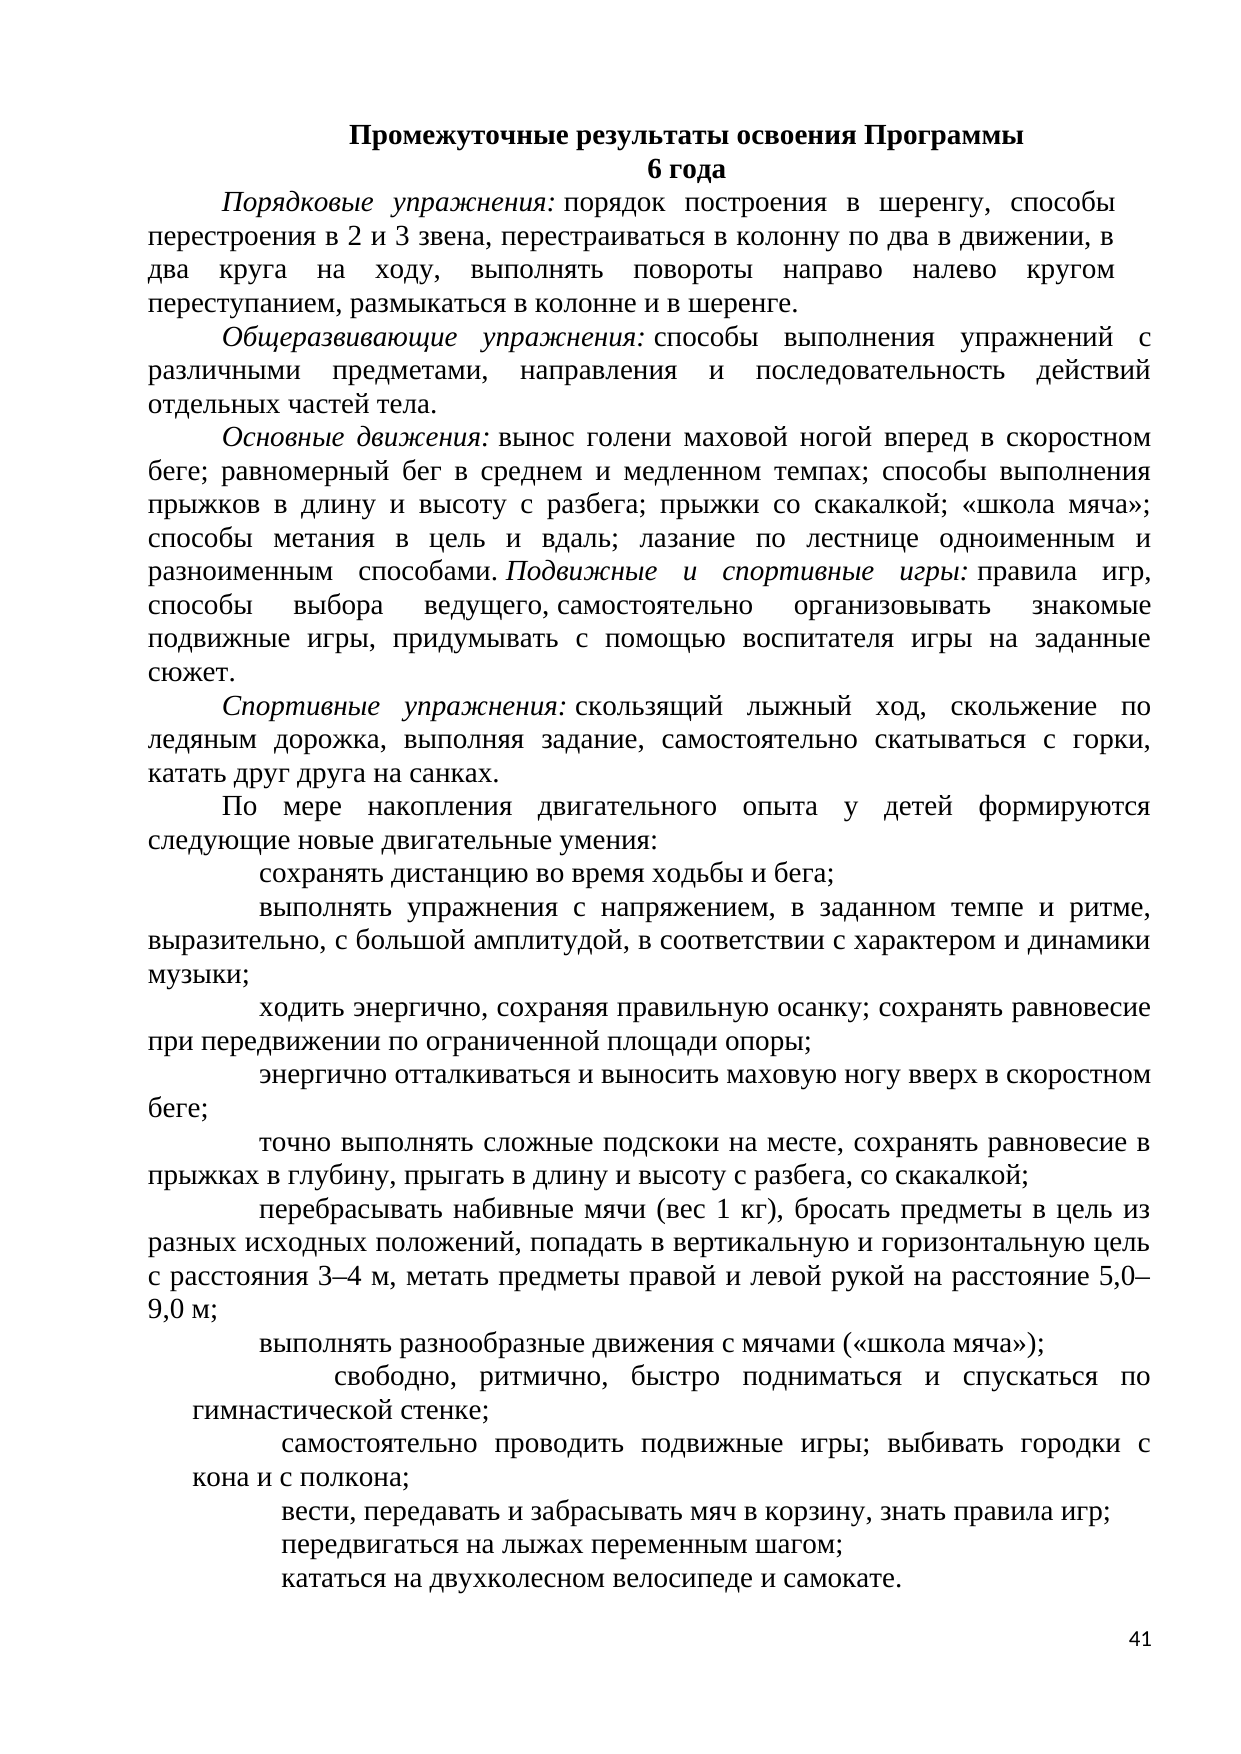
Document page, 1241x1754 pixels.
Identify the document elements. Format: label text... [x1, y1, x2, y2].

text Спортивные упражнения: скользящий лыжный ход, скольжение по ледяным дорожка, выполняя задание, самостоятельно скатываться с горки, катать друг друга на санках. [148, 688, 1152, 788]
text По мере накопления двигательного опыта у детей формируются следующие новые двигательные умения: [148, 788, 1152, 855]
text  перебрасывать набивные мячи (вес 1 кг), бросать предметы в цель из разных исходных положений, попадать в вертикальную и горизонтальную цель с расстояния 3–4 м, метать предметы правой и левой рукой на расстояние 5,0–9,0 м; [148, 1191, 1152, 1325]
text  выполнять упражнения с напряжением, в заданном темпе и ритме, выразительно, с большой амплитудой, в соответствии с характером и динамики музыки; [148, 889, 1152, 989]
text Основные движения: вынос голени маховой ногой вперед в скоростном беге; равномерный бег в среднем и медленном темпах; способы выполнения прыжков в длину и высоту с разбега; прыжки со скакалкой; «школа мяча»; способы метания в цель и вдаль; лазание по лестнице одноименным и разноименным способами. Подвижные и спортивные игры: правила игр, способы выбора ведущего, самостоятельно организовывать знакомые подвижные игры, придумывать с помощью воспитателя игры на заданные сюжет. [148, 419, 1152, 688]
text 6 года [148, 151, 1152, 184]
text  точно выполнять сложные подскоки на месте, сохранять равновесие в прыжках в глубину, прыгать в длину и высоту с разбега, со скакалкой; [148, 1124, 1152, 1191]
text  самостоятельно проводить подвижные игры; выбивать городки с кона и с полкона; [192, 1426, 1152, 1493]
text  ходить энергично, сохраняя правильную осанку; сохранять равновесие при передвижении по ограниченной площади опоры; [148, 989, 1152, 1057]
text  передвигаться на лыжах переменным шагом; [192, 1526, 1152, 1560]
text Промежуточные результаты освоения Программы [148, 117, 1152, 151]
text  кататься на двухколесном велосипеде и самокате. [192, 1560, 1152, 1593]
text  сохранять дистанцию во время ходьбы и бега; [148, 855, 1152, 889]
text Порядковые упражнения: порядок построения в шеренгу, способы перестроения в 2 и 3 звена, перестраиваться в колонну по два в движении, в два круга на ходу, выполнять повороты направо налево кругом переступанием, размыкаться в колонне и в шеренге. [148, 184, 1116, 319]
text  энергично отталкиваться и выносить маховую ногу вверх в скоростном беге; [148, 1057, 1152, 1124]
text  выполнять разнообразные движения с мячами («школа мяча»); [148, 1325, 1152, 1358]
text Общеразвивающие упражнения: способы выполнения упражнений с различными предметами, направления и последовательность действий отдельных частей тела. [148, 319, 1152, 419]
text  свободно, ритмично, быстро подниматься и спускаться по гимнастической стенке; [192, 1358, 1152, 1426]
text  вести, передавать и забрасывать мяч в корзину, знать правила игр; [192, 1493, 1152, 1526]
